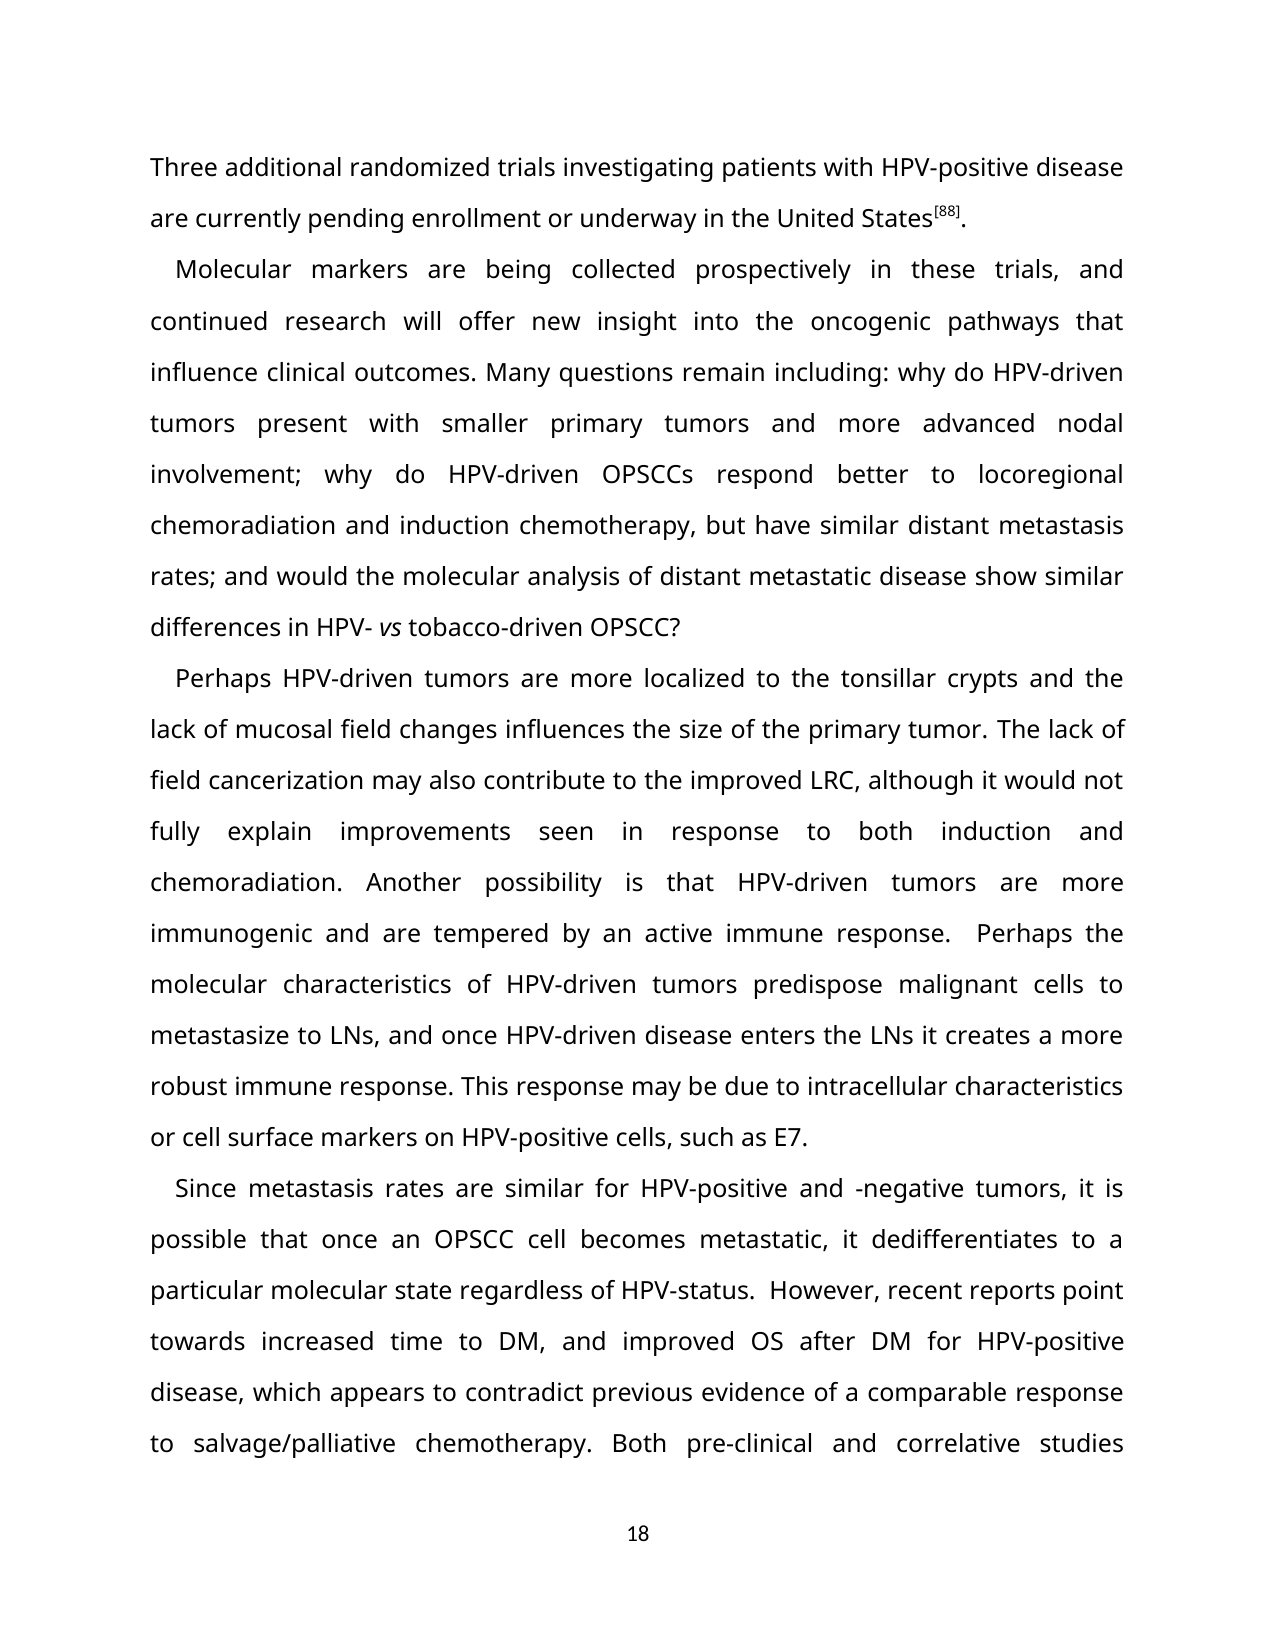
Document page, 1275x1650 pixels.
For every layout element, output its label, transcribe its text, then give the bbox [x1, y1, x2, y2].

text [150, 150, 1125, 235]
text Molecular markers are being collected prospectively in these trials, and continued research will offer new insight into the oncogenic pathways that influence clinical outcomes. Many questions remain including: why do HPV-driven tumors present with smaller primary tumors and more advanced nodal involvement; why do HPV-driven OPSCCs respond better to locoregional chemoradiation and induction chemotherapy, but have similar distant metastasis rates; and would the molecular analysis of distant metastatic disease show similar differences in HPV- vs tobacco-driven OPSCC? [150, 252, 1125, 643]
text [150, 1171, 1125, 1460]
text Perhaps HPV-driven tumors are more localized to the tonsillar crypts and the lack of mucosal field changes influences the size of the primary tumor. The lack of field cancerization may also contribute to the improved LRC, although it would not fully explain improvements seen in response to both induction and chemoradiation. Another possibility is that HPV-driven tumors are more immunogenic and are tempered by an active immune response. Perhaps the molecular characteristics of HPV-driven tumors predispose malignant cells to metastasize to LNs, and once HPV-driven disease enters the LNs it creates a more robust immune response. This response may be due to intracellular characteristics or cell surface markers on HPV-positive cells, such as E7. [150, 660, 1125, 1154]
